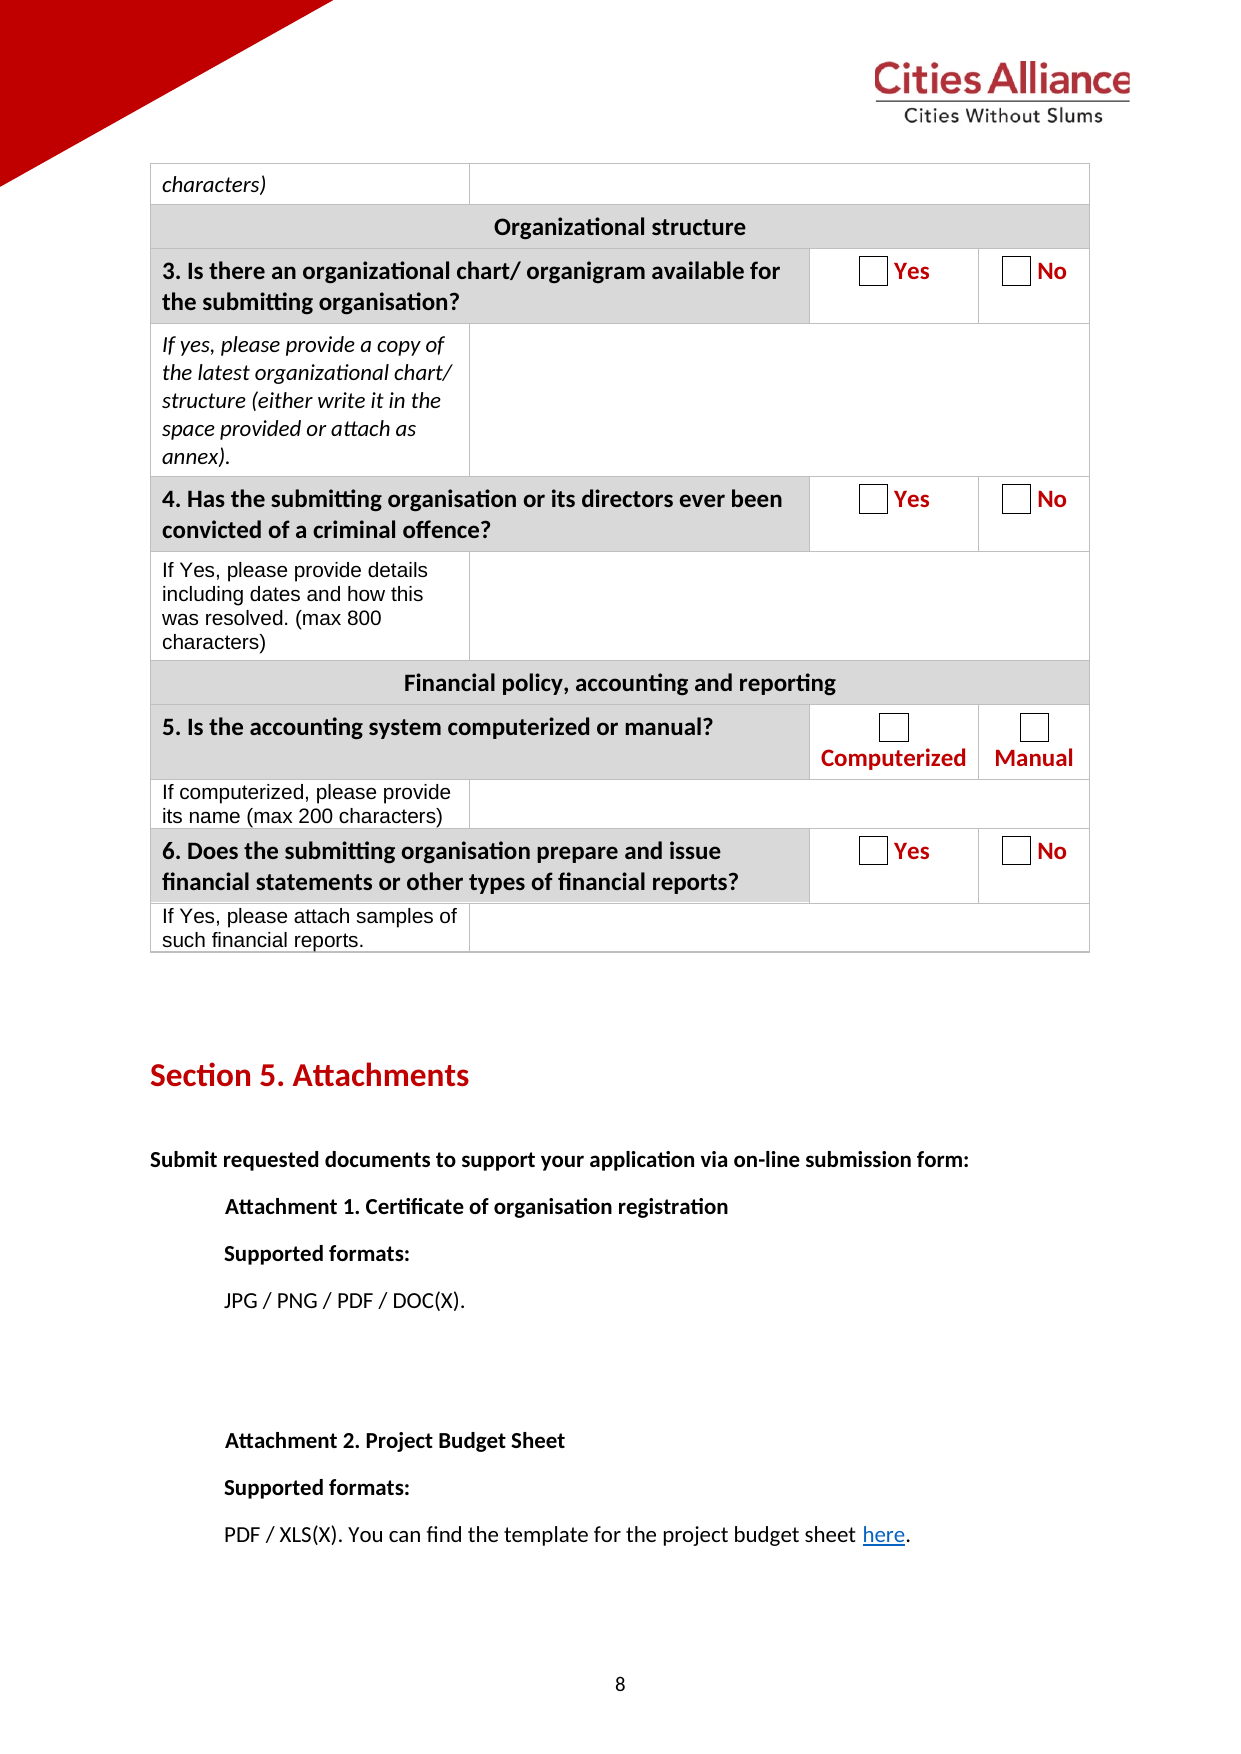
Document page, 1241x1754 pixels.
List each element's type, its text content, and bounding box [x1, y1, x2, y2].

picture [873, 61, 1130, 127]
table_cell [470, 324, 1089, 476]
table_cell [470, 552, 1089, 660]
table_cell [151, 164, 469, 204]
table_cell 6. Does the submitting organisation prepare and issue financial statements or other types of financial reports? [151, 829, 809, 902]
subtitle Section 5. Attachments [150, 1054, 1090, 1095]
table_cell Financial policy, accounting and reporting [151, 661, 1089, 704]
table_cell Organizational structure [151, 205, 1089, 248]
text Attachment 1. Certificate of organisation registration [225, 1192, 1090, 1220]
table_cell If computerized, please provide its name (max 200 characters) [151, 780, 469, 828]
table_cell No [979, 477, 1089, 551]
table_cell No [979, 249, 1089, 323]
table_cell 3. Is there an organizational chart/ organigram available for the submitting organisation? [151, 249, 809, 323]
table_cell Yes [810, 249, 978, 323]
table_cell Yes [810, 477, 978, 551]
table_cell Yes [810, 829, 978, 902]
table_cell [470, 780, 1089, 828]
table_cell [470, 164, 1089, 204]
text JPG / PNG / PDF / DOC(X). [224, 1286, 1090, 1314]
table_cell Manual [979, 705, 1089, 779]
table_cell No [979, 829, 1089, 902]
table_cell Computerized [810, 705, 978, 779]
table_cell [470, 904, 1089, 951]
table_cell If yes, please provide a copy of the latest organizational chart/ structure (either write it in the space provided or attach as annex). [151, 324, 469, 476]
table_cell 5. Is the accounting system computerized or manual? [151, 705, 809, 779]
text PDF / XLS(X). You can find the template for the project budget sheet here. [224, 1520, 1090, 1548]
text Attachment 2. Project Budget Sheet [225, 1427, 1090, 1454]
table_cell If Yes, please attach samples of such financial reports. [151, 904, 469, 951]
text Submit requested documents to support your application via on-line submission form: [150, 1145, 1090, 1173]
table_cell If Yes, please provide details including dates and how this was resolved. (max 800 characters) [151, 552, 469, 660]
table_cell 4. Has the submitting organisation or its directors ever been convicted of a criminal offence? [151, 477, 809, 551]
text Supported formats: [224, 1473, 1090, 1501]
text Supported formats: [224, 1239, 1090, 1267]
